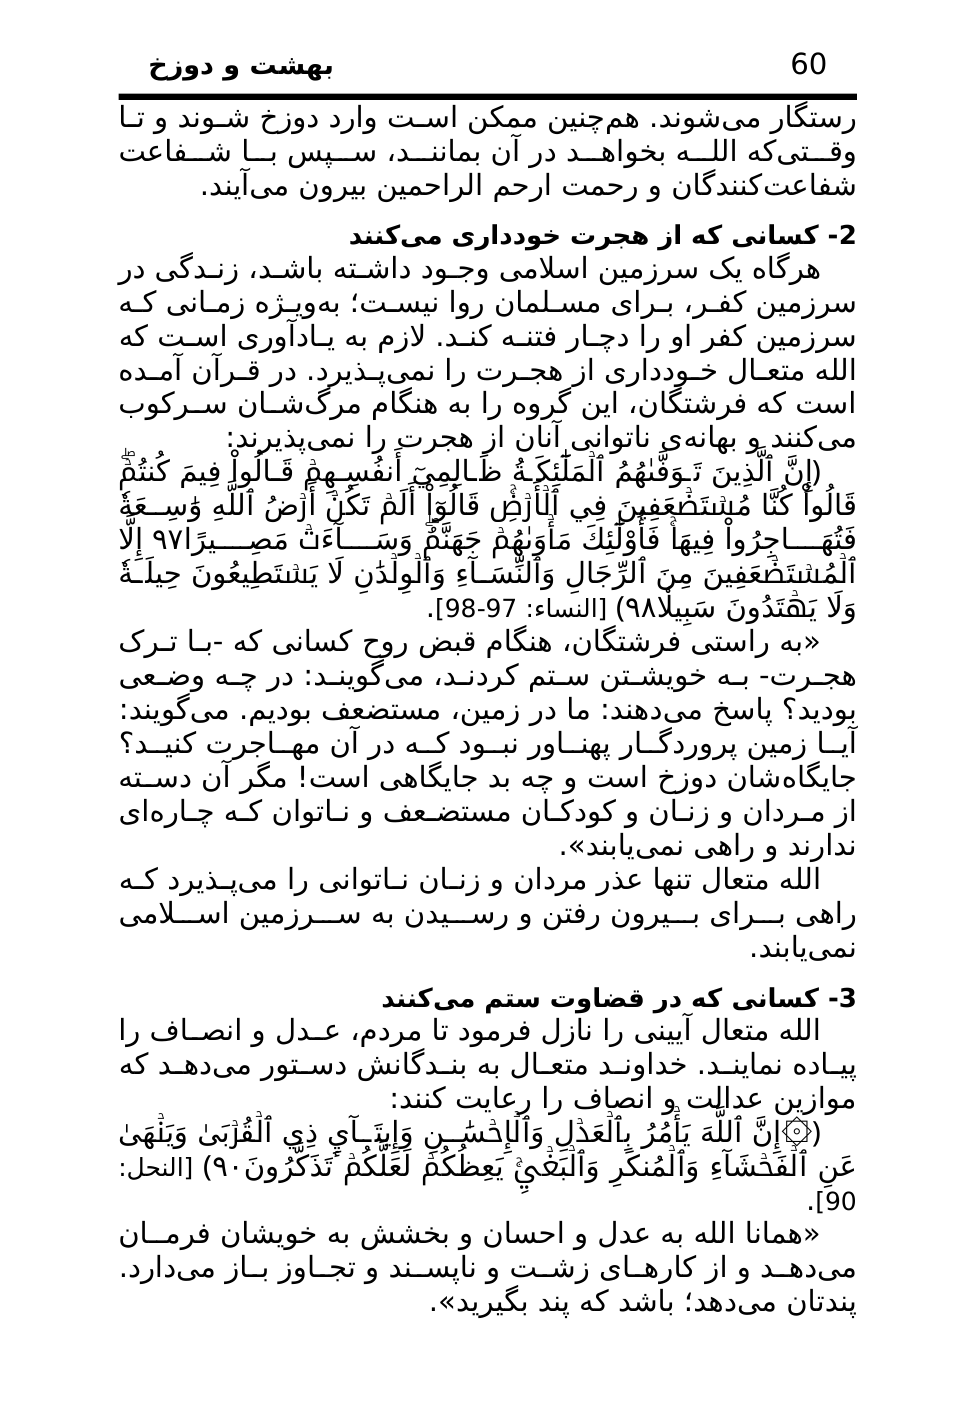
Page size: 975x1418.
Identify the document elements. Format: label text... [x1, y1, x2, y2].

text 3- کسانی که در قضاوت ستم می‌کنند [118, 983, 857, 1013]
text ﴿إِنَّ ٱلَّذِينَ تَوَفَّىٰهُمُ ٱلۡمَلَٰٓئِكَةُ ظَالِمِيٓ أَنفُسِهِمۡ قَالُواْ فِيمَ كُنتُمۡۖ قَالُواْ كُنَّا مُسۡتَضۡعَفِينَ فِي ٱلۡأَرۡضِۚ قَالُوٓاْ أَلَمۡ تَكُنۡ أَرۡضُ ٱللَّهِ وَٰسِعَةٗ فَتُهَاجِرُواْ فِيهَاۚ فَأُوْلَٰٓئِكَ مَأۡوَىٰهُمۡ جَهَنَّمُۖ وَسَآءَتۡ مَصِيرًا٩٧ إِلَّا ٱلۡمُسۡتَضۡعَفِينَ مِنَ ٱلرِّجَالِ وَٱلنِّسَآءِ وَٱلۡوِلۡدَٰنِ لَا يَسۡتَطِيعُونَ حِيلَةٗ وَلَا يَهۡتَدُونَ سَبِيلٗا٩٨﴾ [النساء: 97-98]. [118, 455, 857, 624]
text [118, 100, 857, 202]
text هرگاه یک سرزمین اسلامی وجود داشته‌ باشد، زندگی در سرزمین کفر، برای مسلمان روا نیست؛ به‌ویژه زمانی که سرزمین کفر او را دچار فتنه کند. لازم به‌ یادآوری است که‌ الله متعال خودداری از هجرت را نمی‌پذیرد. در قرآن آمده است که فرشتگان، این گروه را به هنگام مرگ‌شان سرکوب می‌کنند و بهانه‌ی ناتوانی آنان از هجرت را نمی‌پذیرند: [118, 251, 857, 455]
text الله متعال آیینی را نازل فرمود تا مردم، عدل و انصاف را پیاده نمایند. خداوند متعال به‌ بندگانش دستور می‌دهد که‌ موازین عدالت و انصاف را رعایت کنند: [118, 1013, 857, 1115]
text ‏«‏‏همانا الله به عدل و احسان و بخشش به خویشان فرمان می‌دهد و از کارهای زشت و ناپسند و تجاوز باز می‌دارد. پندتان می‌دهد؛ باشد که پند بگیرید‏»‏. [118, 1217, 857, 1319]
text ﴿۞إِنَّ ٱللَّهَ يَأۡمُرُ بِٱلۡعَدۡلِ وَٱلۡإِحۡسَٰنِ وَإِيتَآيِٕ ذِي ٱلۡقُرۡبَىٰ وَيَنۡهَىٰ عَنِ ٱلۡفَحۡشَآءِ وَٱلۡمُنكَرِ وَٱلۡبَغۡيِۚ يَعِظُكُمۡ لَعَلَّكُمۡ تَذَكَّرُونَ٩٠﴾ [النحل: 90]. [118, 1115, 857, 1217]
text ‏«‏‏به راستی فرشتگان، هنگام قبض روح کسانی که -با ترک هجرت- به خویشتن ستم کردند، می‌گویند: در چه وضعی بودید؟ پاسخ می‌دهند: ما در زمین، مستضعف بودیم. می‌گویند: آیا زمین پروردگار پهناور نبود که در آن مهاجرت کنید؟ جایگاه‌شان دوزخ است و چه بد جایگاهی است! مگر آن دسته از مردان و زنان و کودکان مستضعف و ناتوان که چاره‌ای ندارند و راهی نمی‌یابند‏»‏. [118, 624, 857, 862]
text 2- کسانی که از هجرت خودداری می‌کنند [118, 221, 857, 251]
text الله متعال تنها عذر مردان و زنان ناتوانی را می‌پذیرد که راهی برای بیرون رفتن و رسیدن به‌ سرزمین اسلامی نمی‌یابند. [118, 862, 857, 964]
